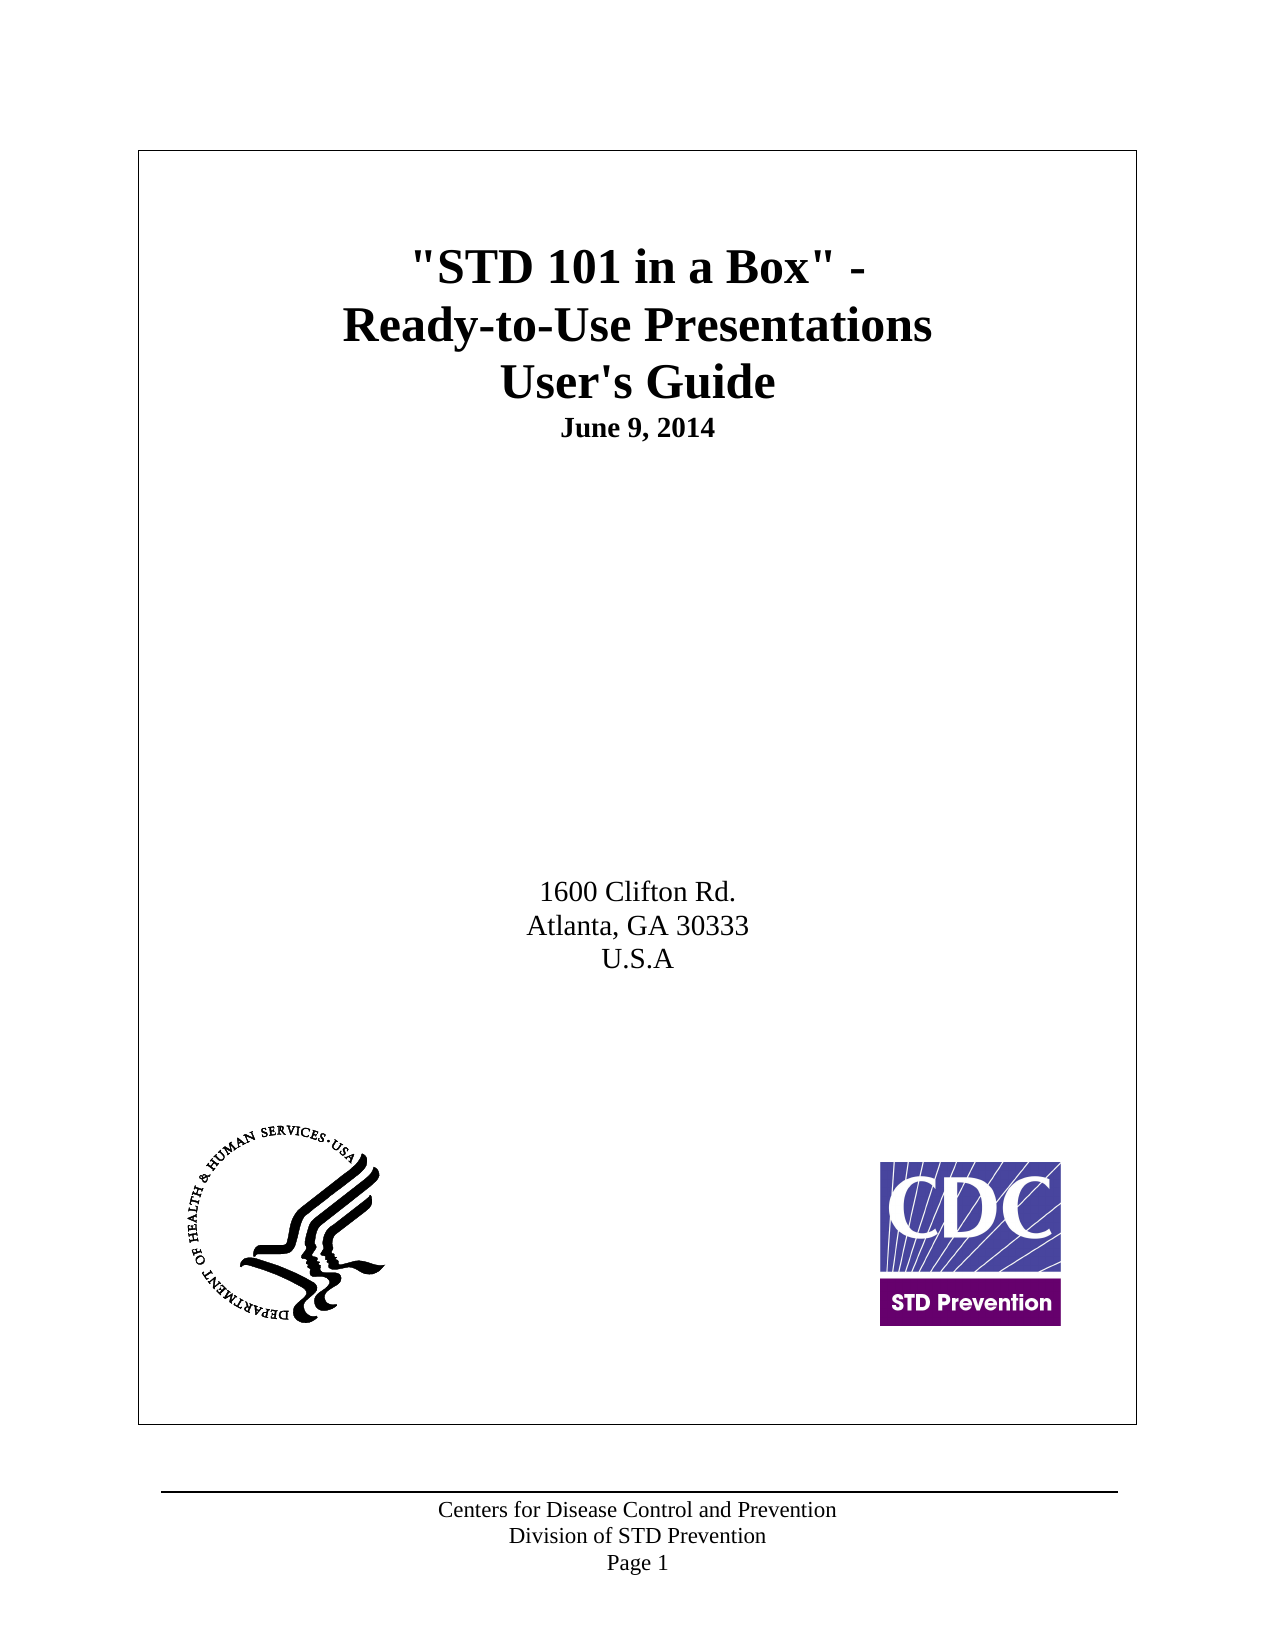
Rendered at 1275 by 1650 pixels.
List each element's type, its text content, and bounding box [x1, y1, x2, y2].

table_header "STD 101 in a Box" - Ready-to-Use Presentations User's Guide June 9, 2014 1600 Clifton Rd. Atlanta, GA 30333 U.S.A [139, 151, 1136, 1424]
picture [880, 1162, 1061, 1326]
